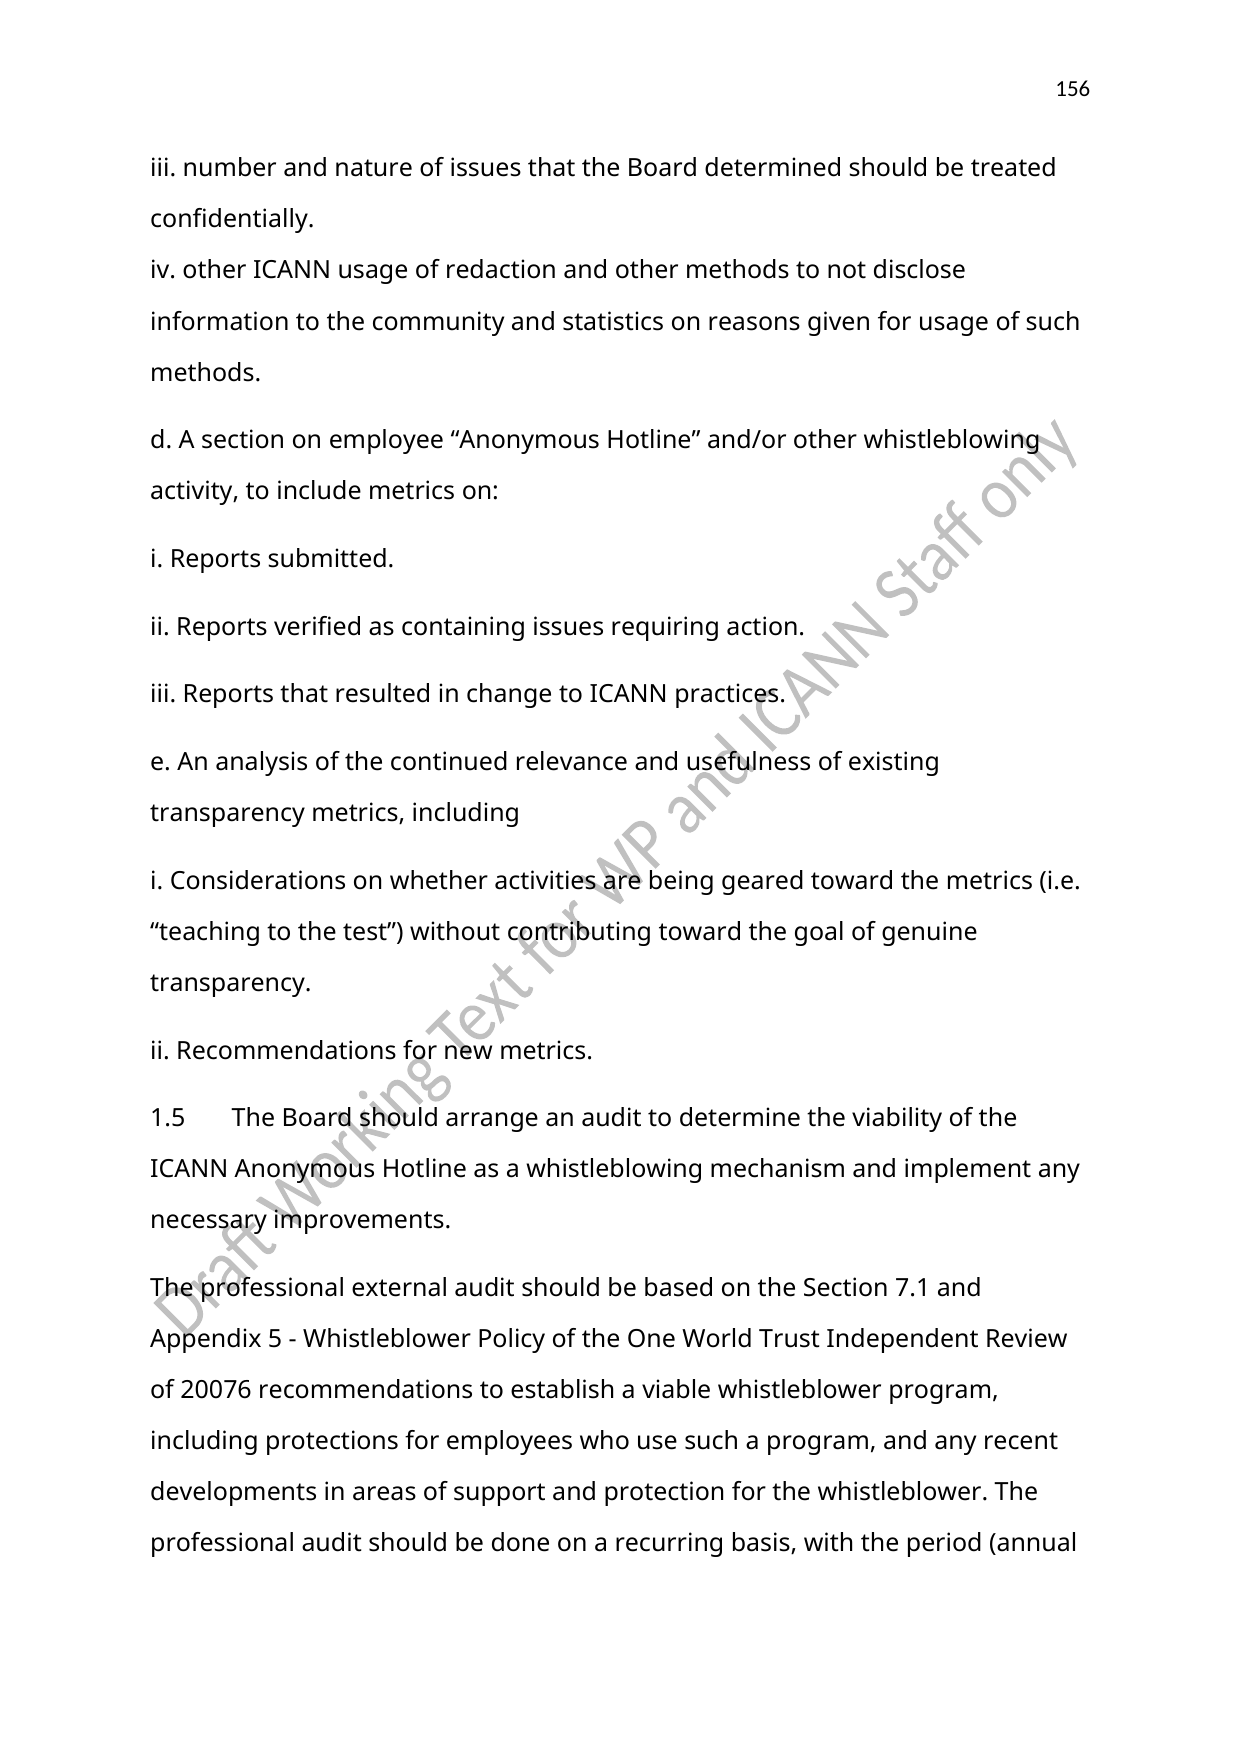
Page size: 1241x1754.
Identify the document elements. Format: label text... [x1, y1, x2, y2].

text ii. Reports verified as containing issues requiring action. [150, 608, 1090, 642]
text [150, 1270, 1090, 1559]
text e. An analysis of the continued relevance and usefulness of existing transparency metrics, including [150, 744, 1090, 829]
text ii. Recommendations for new metrics. [150, 1032, 1090, 1066]
text iii. Reports that resulted in change to ICANN practices. [150, 676, 1090, 710]
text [150, 150, 1090, 388]
text i. Considerations on whether activities are being geared toward the metrics (i.e. “teaching to the test”) without contributing toward the goal of genuine transparency. [150, 862, 1090, 999]
text i. Reports submitted. [150, 541, 1090, 575]
text d. A section on employee “Anonymous Hotline” and/or other whistleblowing activity, to include metrics on: [150, 422, 1090, 507]
text 1.5 The Board should arrange an audit to determine the viability of the ICANN Anonymous Hotline as a whistleblowing mechanism and implement any necessary improvements. [150, 1100, 1090, 1236]
